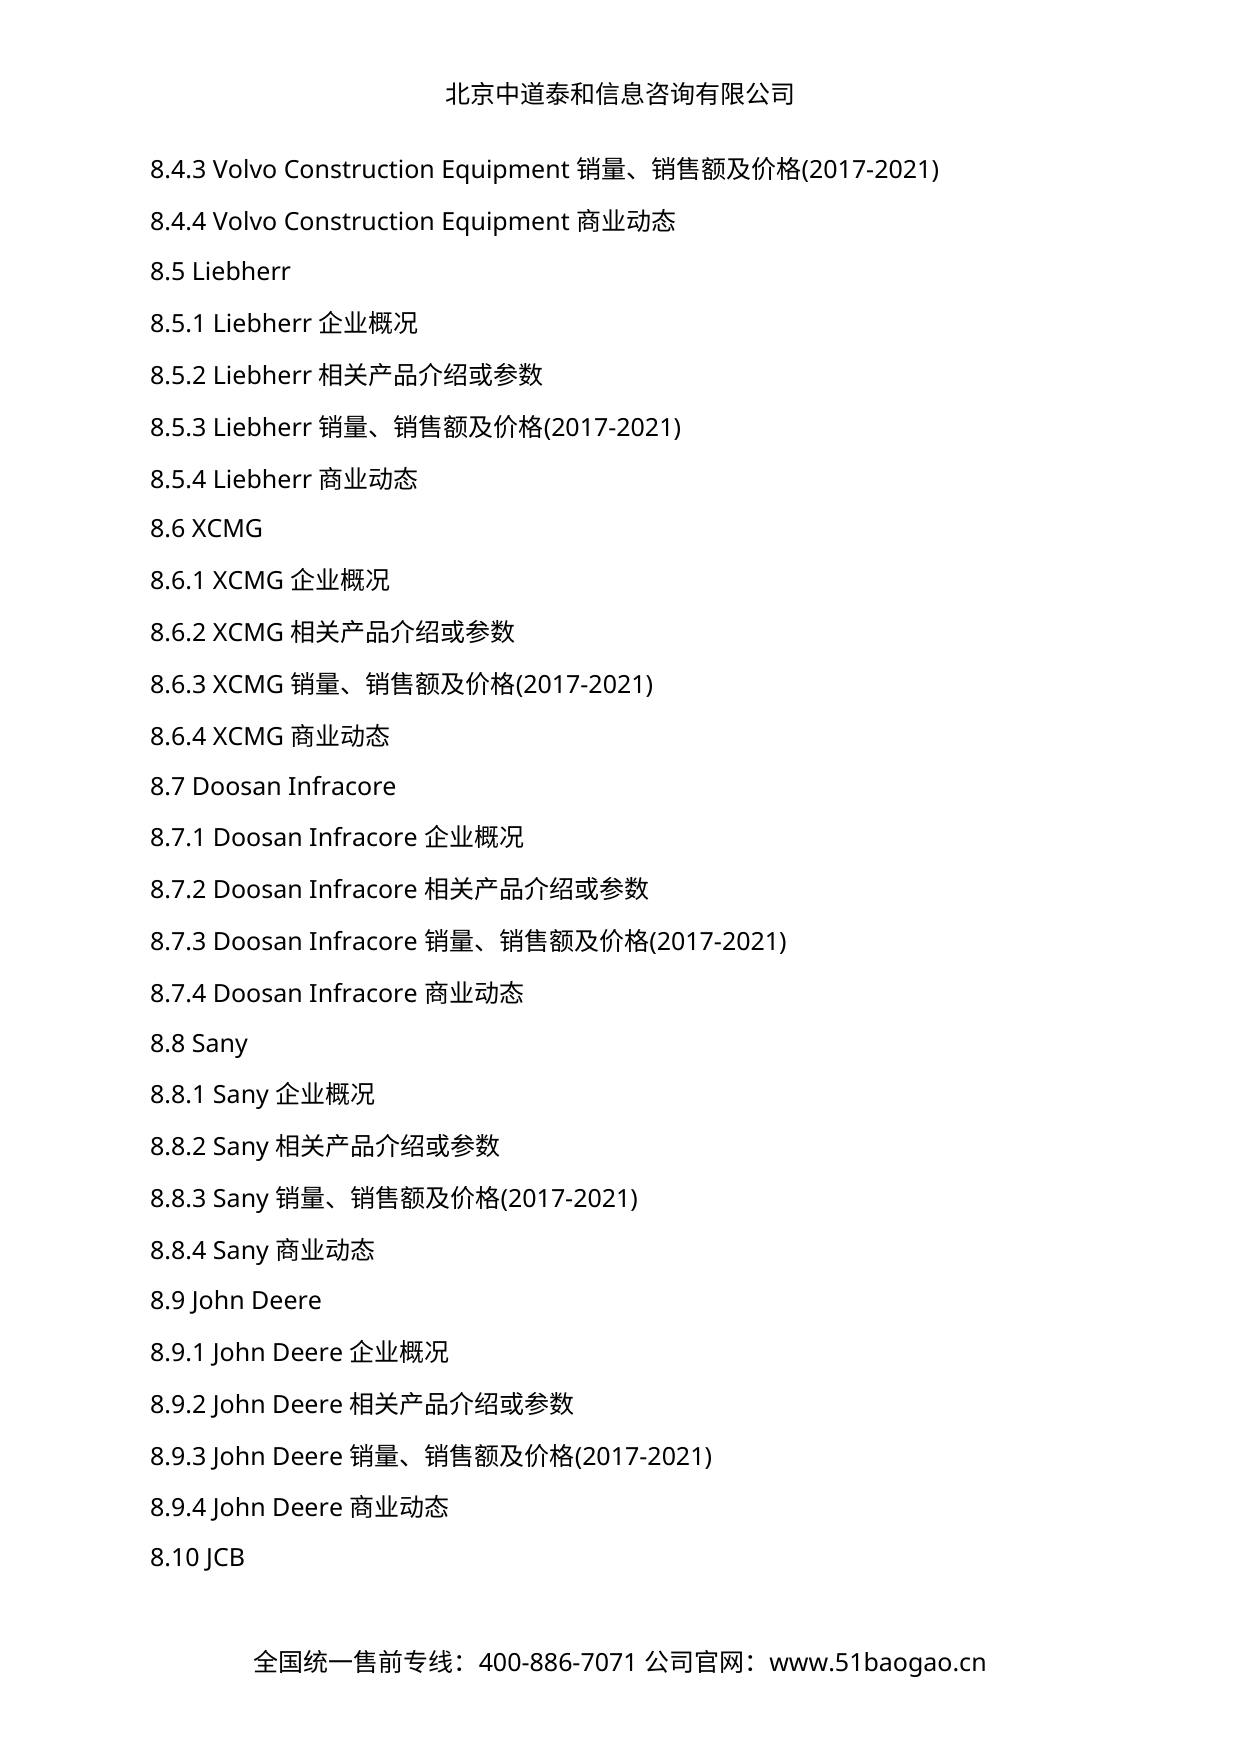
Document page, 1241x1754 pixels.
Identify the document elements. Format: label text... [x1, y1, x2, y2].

text 8.8.3 Sany 销量、销售额及价格(2017-2021) [150, 1179, 1090, 1215]
text 8.6 XCMG [150, 511, 1090, 545]
text 8.9.3 John Deere 销量、销售额及价格(2017-2021) [150, 1436, 1090, 1472]
text 8.9.1 John Deere 企业概况 [150, 1332, 1090, 1368]
text 8.9.4 John Deere 商业动态 [150, 1488, 1090, 1524]
text 8.5 Liebherr [150, 254, 1090, 288]
text 8.7.3 Doosan Infracore 销量、销售额及价格(2017-2021) [150, 922, 1090, 958]
text 8.5.3 Liebherr 销量、销售额及价格(2017-2021) [150, 407, 1090, 443]
text 8.8.1 Sany 企业概况 [150, 1075, 1090, 1111]
text 8.9 John Deere [150, 1282, 1090, 1317]
text 8.6.4 XCMG 商业动态 [150, 716, 1090, 752]
text 8.7.1 Doosan Infracore 企业概况 [150, 818, 1090, 854]
text 8.9.2 John Deere 相关产品介绍或参数 [150, 1384, 1090, 1420]
text 8.8 Sany [150, 1025, 1090, 1059]
text 8.8.4 Sany 商业动态 [150, 1231, 1090, 1267]
text 8.4.4 Volvo Construction Equipment 商业动态 [150, 202, 1090, 238]
text 8.7.2 Doosan Infracore 相关产品介绍或参数 [150, 870, 1090, 906]
text 8.6.1 XCMG 企业概况 [150, 561, 1090, 597]
text 8.6.2 XCMG 相关产品介绍或参数 [150, 612, 1090, 649]
text 8.5.2 Liebherr 相关产品介绍或参数 [150, 355, 1090, 392]
text 8.10 JCB [150, 1540, 1090, 1574]
text 8.4.3 Volvo Construction Equipment 销量、销售额及价格(2017-2021) [150, 150, 1090, 186]
text 8.5.1 Liebherr 企业概况 [150, 303, 1090, 340]
text 8.8.2 Sany 相关产品介绍或参数 [150, 1127, 1090, 1163]
text 8.7.4 Doosan Infracore 商业动态 [150, 973, 1090, 1010]
text 8.5.4 Liebherr 商业动态 [150, 459, 1090, 495]
text 8.7 Doosan Infracore [150, 768, 1090, 802]
text 8.6.3 XCMG 销量、销售额及价格(2017-2021) [150, 664, 1090, 701]
